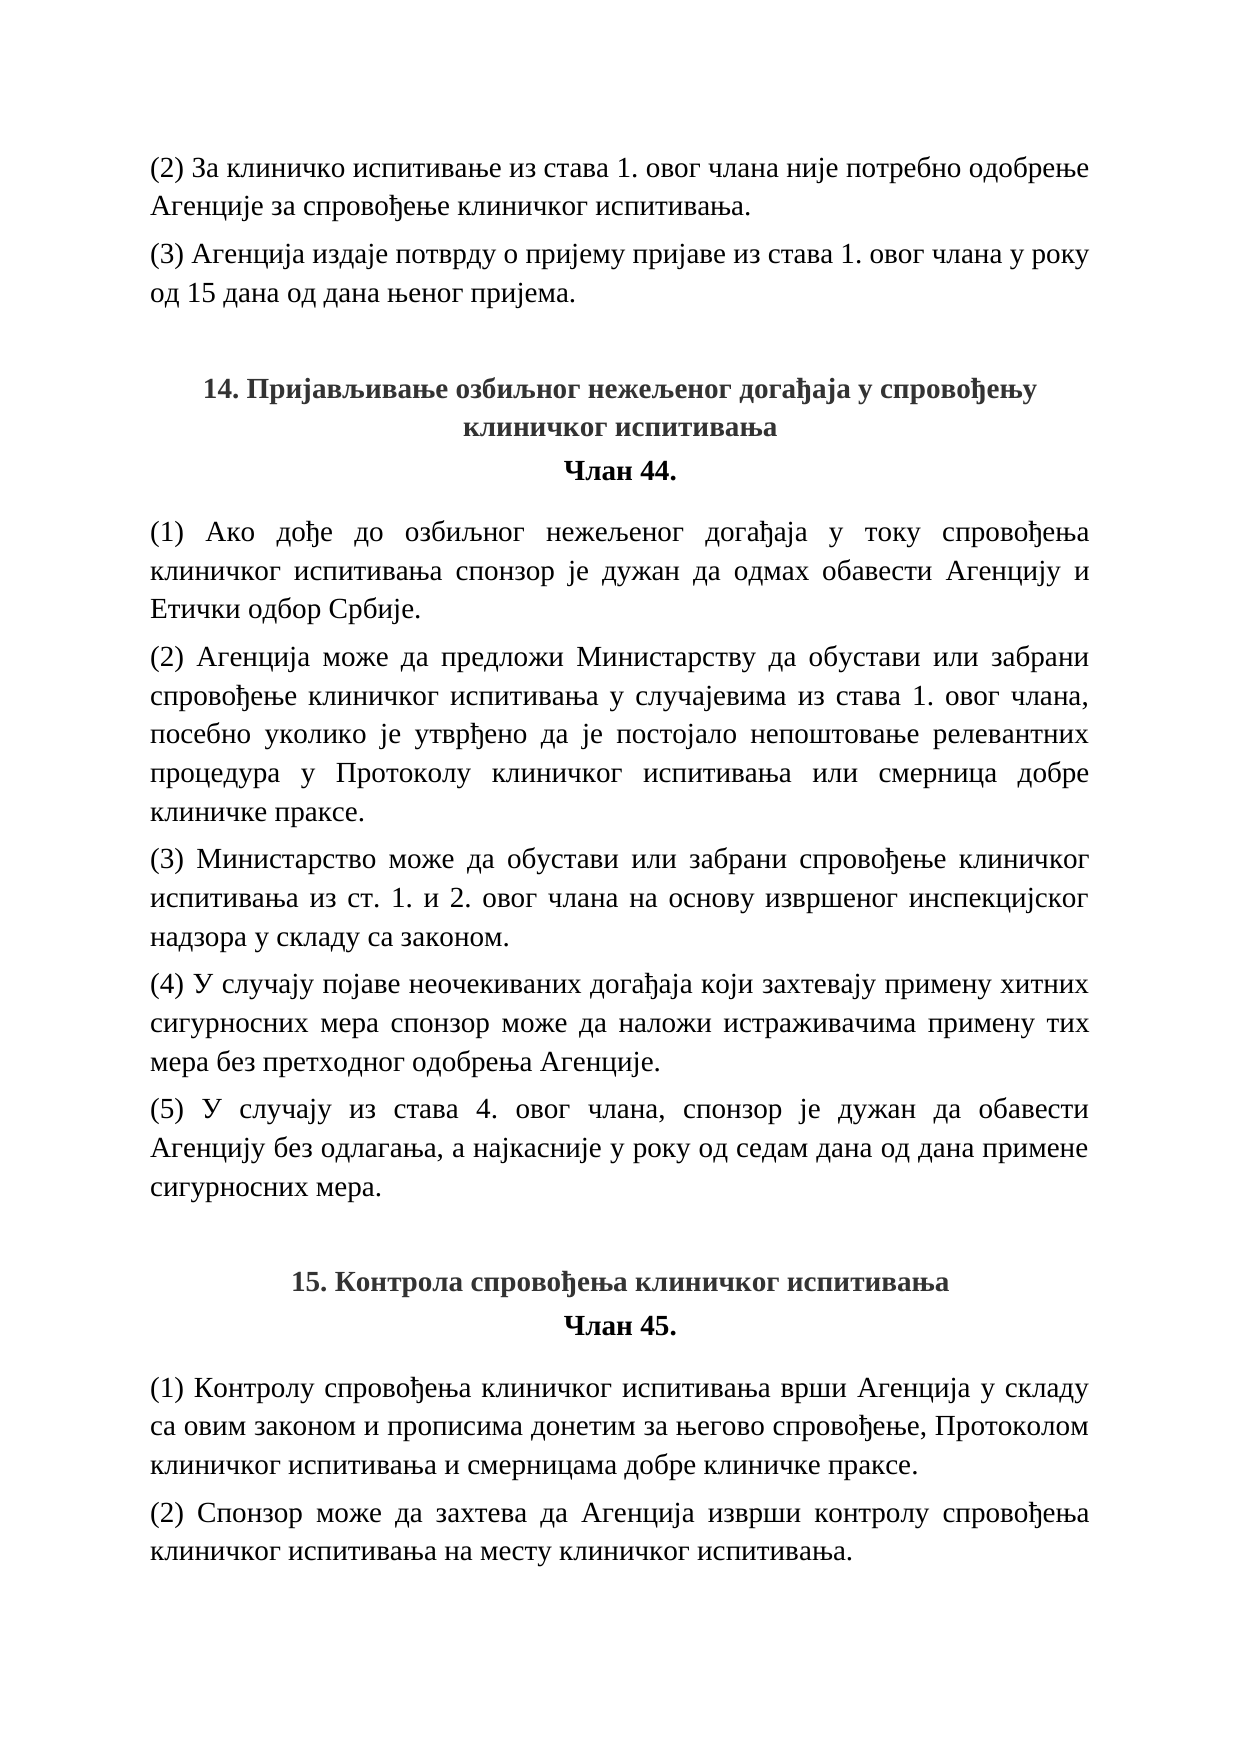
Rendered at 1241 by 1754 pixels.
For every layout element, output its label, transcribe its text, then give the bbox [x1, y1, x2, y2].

text (1) Контролу спровођења клиничког испитивања врши Агенција у складу са овим законом и прописима донетим за његово спровођење, Протоколом клиничког испитивања и смерницама добре клиничке праксе. [150, 1370, 1090, 1480]
text (3) Министарство може да обустави или забрани спровођење клиничког испитивања из ст. 1. и 2. овог члана на основу извршеног инспекцијског надзора у складу са законом. [150, 842, 1090, 952]
text (4) У случају појаве неочекиваних догађаја који захтевају примену хитних сигурносних мера спонзор може да наложи истраживачима примену тих мера без претходног одобрења Агенције. [150, 967, 1090, 1077]
text (2) Агенција може да предложи Министарству да обустави или забрани спровођење клиничког испитивања у случајевима из става 1. овог члана, посебно уколико је утврђено да је постојало непоштовање релевантних процедура у Протоколу клиничког испитивања или смерница добре клиничке праксе. [150, 639, 1090, 827]
text (5) У случају из става 4. овог члана, спонзор је дужан да обавести Агенцију без одлагања, а најкасније у року од седам дана од дана примене сигурносних мера. [150, 1092, 1090, 1202]
text 14. Пријављивање озбиљног нежељеног догађаја у спровођењу клиничког испитивања [150, 371, 1090, 443]
text (1) Ако дође до озбиљног нежељеног догађаја у току спровођења клиничког испитивања спонзор је дужан да одмах обавести Агенцију и Етички одбор Србије. [150, 514, 1090, 625]
text (2) Спонзор може да захтева да Агенција изврши контролу спровођења клиничког испитивања на месту клиничког испитивања. [150, 1495, 1090, 1567]
text (3) Агенција издаје потврду о пријему пријаве из става 1. овог члана у року од 15 дана од дана њеног пријема. [150, 236, 1090, 308]
text 15. Контрола спровођења клиничког испитивања [150, 1264, 1090, 1298]
text Члан 44. [150, 453, 1090, 486]
text (2) За клиничко испитивање из става 1. овог члана није потребно одобрење Агенције за спровођење клиничког испитивања. [150, 150, 1090, 222]
text Члан 45. [150, 1308, 1090, 1341]
